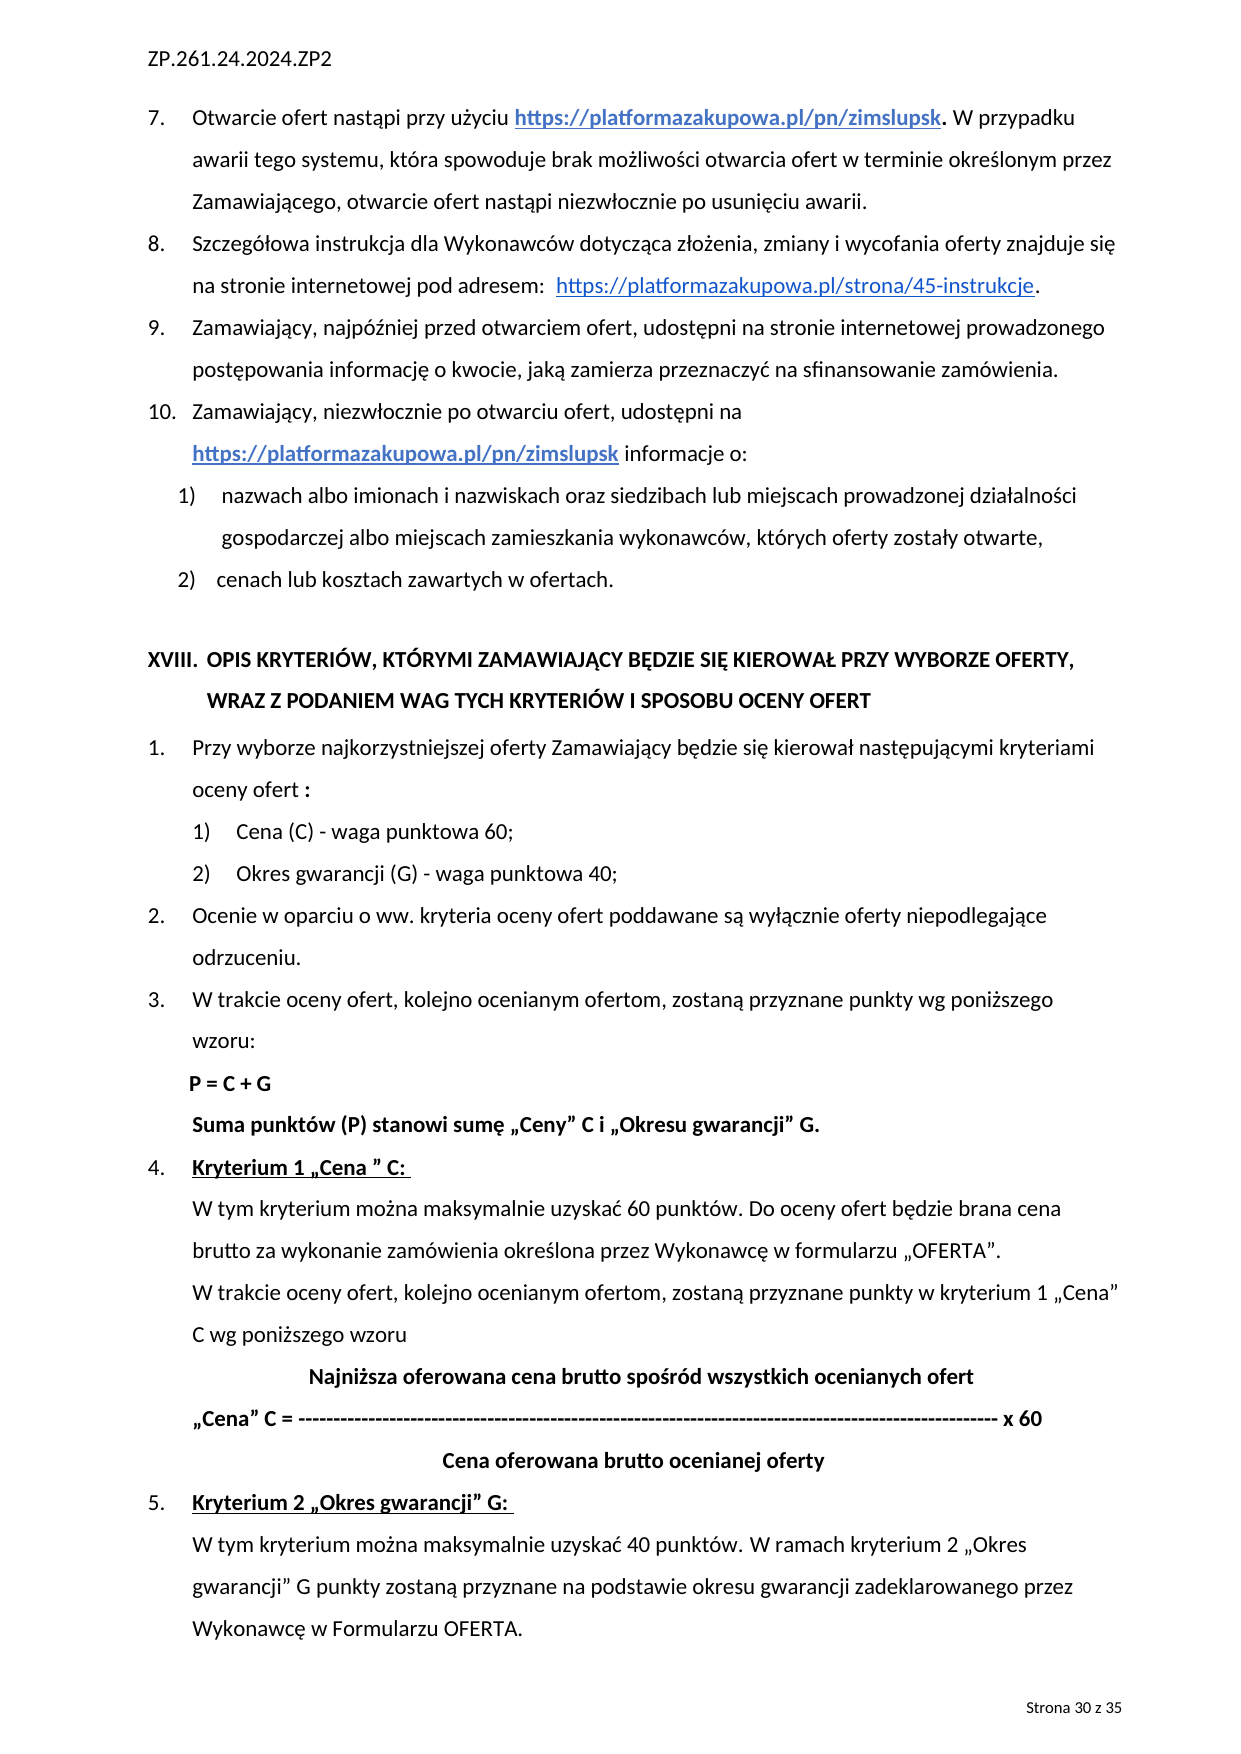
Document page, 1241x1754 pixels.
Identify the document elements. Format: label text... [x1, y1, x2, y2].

text W tym kryterium można maksymalnie uzyskać 40 punktów. W ramach kryterium 2 „Okres gwarancji” G punkty zostaną przyznane na podstawie okresu gwarancji zadeklarowanego przez Wykonawcę w Formularzu OFERTA. [192, 1530, 1122, 1642]
text Cena oferowana brutto ocenianej oferty [185, 1446, 1122, 1474]
text 1) nazwach albo imionach i nazwiskach oraz siedzibach lub miejscach prowadzonej działalności gospodarczej albo miejscach zamieszkania wykonawców, których oferty zostały otwarte, [177, 481, 1122, 551]
text XVIII. OPIS KRYTERIÓW, KTÓRYMI ZAMAWIAJĄCY BĘDZIE SIĘ KIEROWAŁ PRZY WYBORZE OFERTY, WRAZ Z PODANIEM WAG TYCH KRYTERIÓW I SPOSOBU OCENY OFERT [148, 645, 1122, 715]
list Ocenie w oparciu o ww. kryteria oceny ofert poddawane są wyłącznie oferty niepodlegające odrzuceniu. [148, 901, 1122, 971]
list Zamawiający, najpóźniej przed otwarciem ofert, udostępni na stronie internetowej prowadzonego postępowania informację o kwocie, jaką zamierza przeznaczyć na sfinansowanie zamówienia. [148, 313, 1122, 383]
list Okres gwarancji (G) - waga punktowa 40; [192, 859, 1122, 887]
text Najniższa oferowana cena brutto spośród wszystkich ocenianych ofert [185, 1362, 1122, 1391]
text „Cena” C = ---------------------------------------------------------------------------------------------------- x 60 [192, 1404, 1122, 1432]
list Kryterium 2 „Okres gwarancji” G: [148, 1488, 1122, 1516]
text 2) cenach lub kosztach zawartych w ofertach. [177, 565, 1122, 593]
list Cena (C) - waga punktowa 60; [192, 817, 1122, 845]
text Suma punktów (P) stanowi sumę „Ceny” C i „Okresu gwarancji” G. [192, 1111, 1122, 1139]
list Otwarcie ofert nastąpi przy użyciu https://platformazakupowa.pl/pn/zimslupsk. W przypadku awarii tego systemu, która spowoduje brak możliwości otwarcia ofert w terminie określonym przez Zamawiającego, otwarcie ofert nastąpi niezwłocznie po usunięciu awarii. [148, 103, 1122, 215]
text W tym kryterium można maksymalnie uzyskać 60 punktów. Do oceny ofert będzie brana cena brutto za wykonanie zamówienia określona przez Wykonawcę w formularzu „OFERTA”. [192, 1194, 1122, 1264]
list W trakcie oceny ofert, kolejno ocenianym ofertom, zostaną przyznane punkty wg poniższego wzoru: [148, 985, 1122, 1055]
list Przy wyborze najkorzystniejszej oferty Zamawiający będzie się kierował następującymi kryteriami oceny ofert : [148, 733, 1122, 803]
list Zamawiający, niezwłocznie po otwarciu ofert, udostępni na https://platformazakupowa.pl/pn/zimslupsk informacje o: [148, 397, 1122, 467]
text W trakcie oceny ofert, kolejno ocenianym ofertom, zostaną przyznane punkty w kryterium 1 „Cena” C wg poniższego wzoru [192, 1278, 1122, 1348]
list Szczegółowa instrukcja dla Wykonawców dotycząca złożenia, zmiany i wycofania oferty znajduje się na stronie internetowej pod adresem: https://platformazakupowa.pl/strona/45-instrukcje. [148, 229, 1122, 299]
text P = C + G [148, 1069, 1122, 1097]
list Kryterium 1 „Cena ” C: [148, 1153, 1122, 1181]
